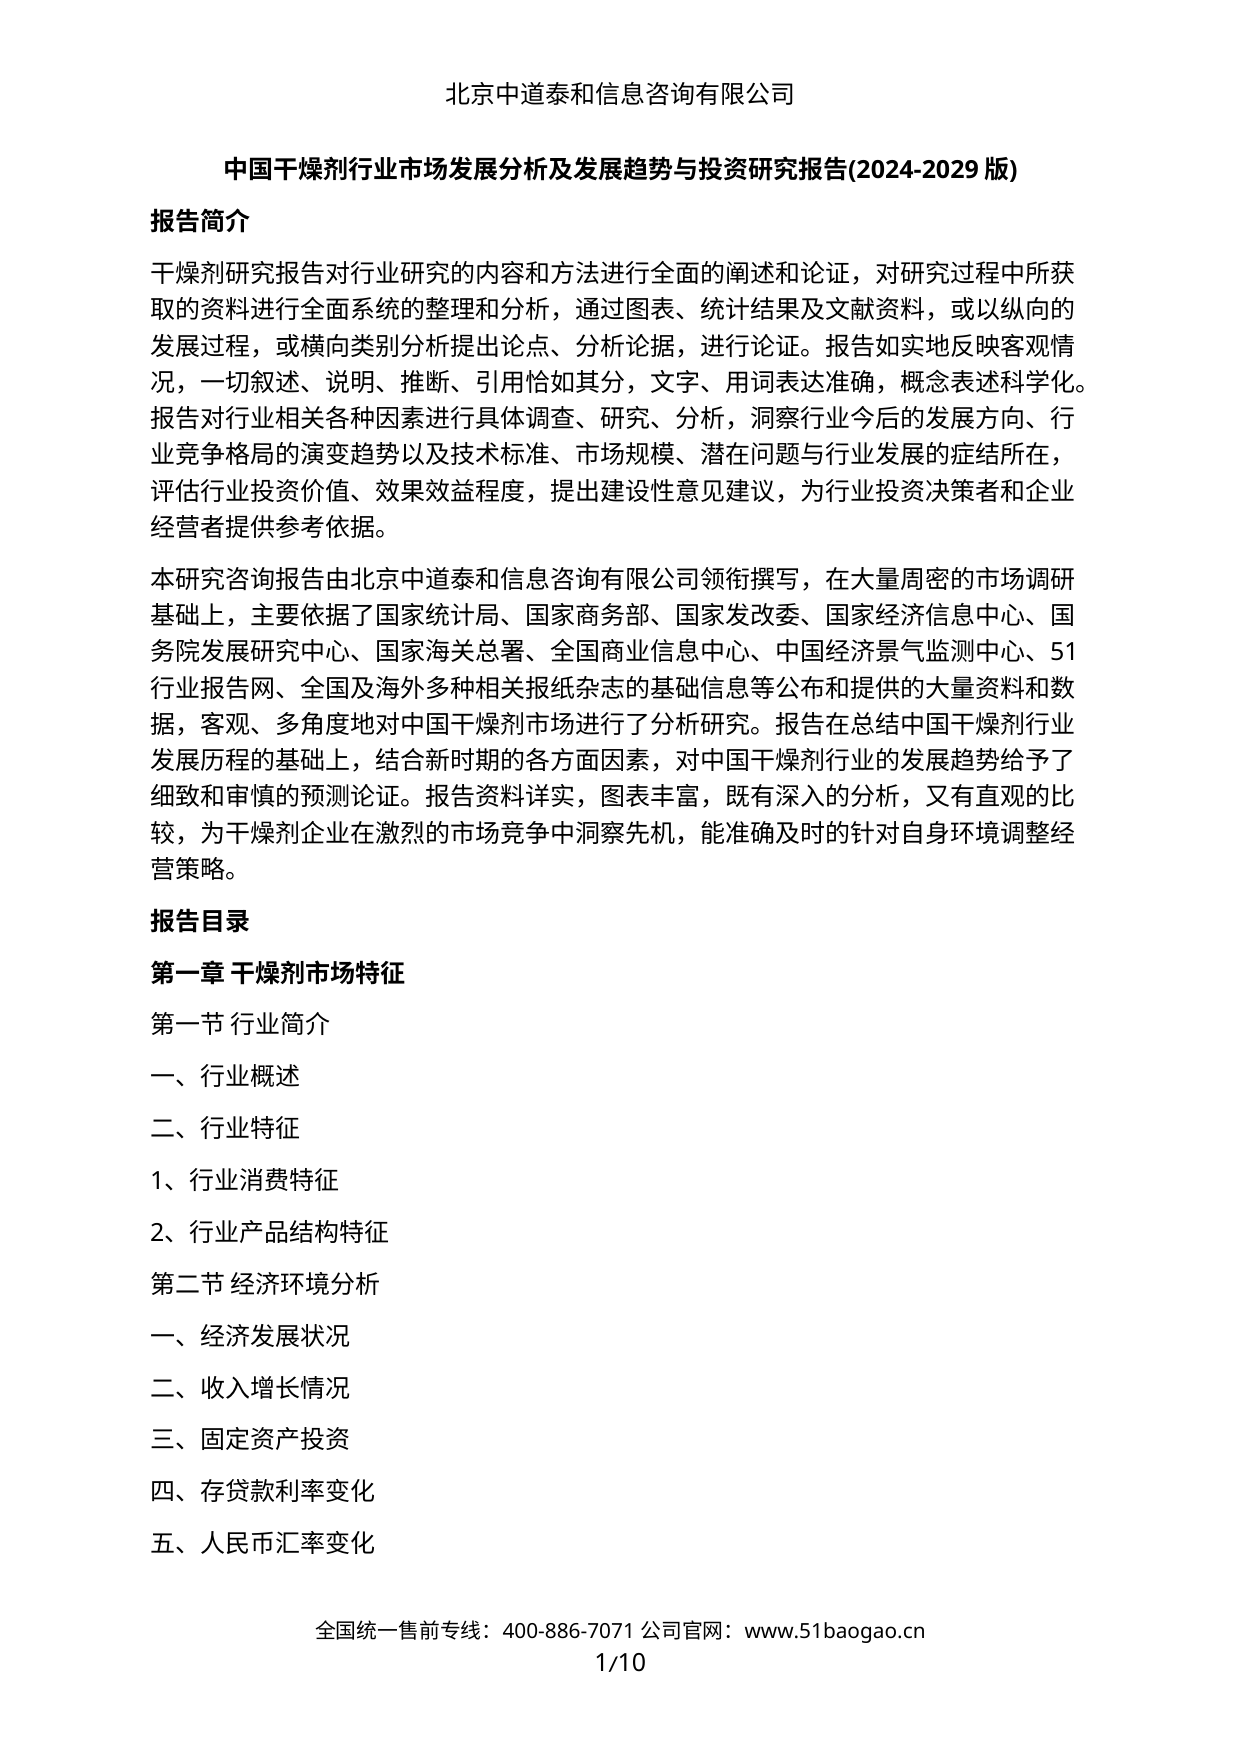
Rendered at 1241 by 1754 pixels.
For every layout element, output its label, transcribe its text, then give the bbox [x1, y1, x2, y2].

text 一、行业概述 [150, 1057, 1090, 1093]
text 二、行业特征 [150, 1109, 1090, 1145]
text 三、固定资产投资 [150, 1420, 1090, 1456]
text 本研究咨询报告由北京中道泰和信息咨询有限公司领衔撰写，在大量周密的市场调研基础上，主要依据了国家统计局、国家商务部、国家发改委、国家经济信息中心、国务院发展研究中心、国家海关总署、全国商业信息中心、中国经济景气监测中心、51行业报告网、全国及海外多种相关报纸杂志的基础信息等公布和提供的大量资料和数据，客观、多角度地对中国干燥剂市场进行了分析研究。报告在总结中国干燥剂行业发展历程的基础上，结合新时期的各方面因素，对中国干燥剂行业的发展趋势给予了细致和审慎的预测论证。报告资料详实，图表丰富，既有深入的分析，又有直观的比较，为干燥剂企业在激烈的市场竞争中洞察先机，能准确及时的针对自身环境调整经营策略。 [150, 559, 1090, 886]
text 第二节 经济环境分析 [150, 1264, 1090, 1301]
text 二、收入增长情况 [150, 1368, 1090, 1404]
text 报告简介 [150, 202, 1090, 238]
text 第一章 干燥剂市场特征 [150, 953, 1090, 989]
text 中国干燥剂行业市场发展分析及发展趋势与投资研究报告(2024-2029版) [150, 150, 1090, 186]
text 2、行业产品结构特征 [150, 1212, 1090, 1249]
text 一、经济发展状况 [150, 1316, 1090, 1352]
text 第一节 行业简介 [150, 1005, 1090, 1041]
text 干燥剂研究报告对行业研究的内容和方法进行全面的阐述和论证，对研究过程中所获取的资料进行全面系统的整理和分析，通过图表、统计结果及文献资料，或以纵向的发展过程，或横向类别分析提出论点、分析论据，进行论证。报告如实地反映客观情况，一切叙述、说明、推断、引用恰如其分，文字、用词表达准确，概念表述科学化。报告对行业相关各种因素进行具体调查、研究、分析，洞察行业今后的发展方向、行业竞争格局的演变趋势以及技术标准、市场规模、潜在问题与行业发展的症结所在，评估行业投资价值、效果效益程度，提出建设性意见建议，为行业投资决策者和企业经营者提供参考依据。 [150, 254, 1090, 544]
text 四、存贷款利率变化 [150, 1472, 1090, 1508]
text 五、人民币汇率变化 [150, 1524, 1090, 1560]
text 报告目录 [150, 901, 1090, 937]
text 1、行业消费特征 [150, 1161, 1090, 1197]
